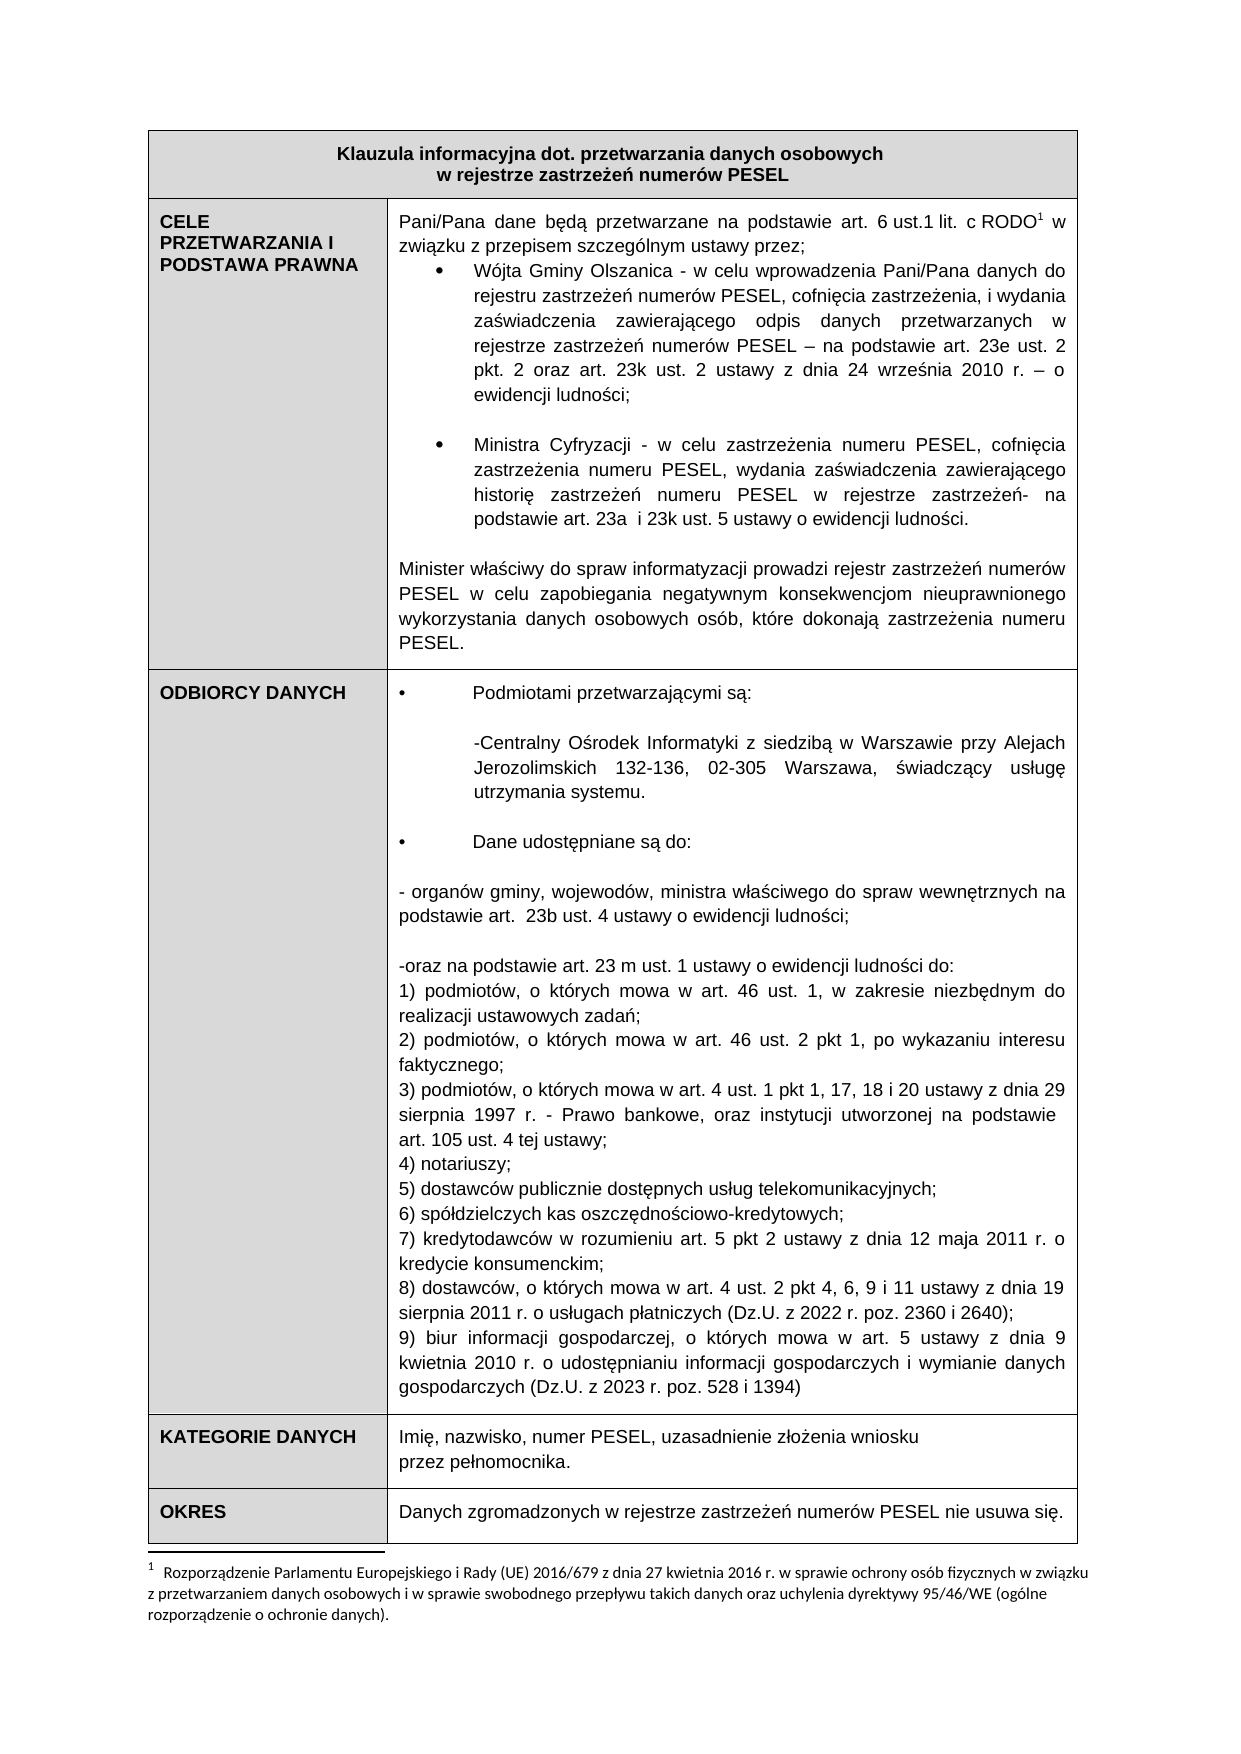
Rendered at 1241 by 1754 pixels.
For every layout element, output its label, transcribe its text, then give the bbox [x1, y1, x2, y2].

table_cell ODBIORCY DANYCH [149, 670, 387, 1413]
table_cell Imię, nazwisko, numer PESEL, uzasadnienie złożenia wniosku przez pełnomocnika. [388, 1415, 1077, 1488]
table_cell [388, 1489, 1077, 1543]
table_cell CELE PRZETWARZANIA I PODSTAWA PRAWNA [149, 199, 387, 669]
table_cell OKRES PRZECHOWYWANIA DANYCH [149, 1489, 387, 1543]
table_cell Pani/Pana dane będą przetwarzane na podstawie art. 6 ust.1 lit. c RODO w związku z przepisem szczególnym ustawy przez; Wójta Gminy Olszanica - w celu wprowadzenia Pani/Pana danych do rejestru zastrzeżeń numerów PESEL, cofnięcia zastrzeżenia, i wydania zaświadczenia zawierającego odpis danych przetwarzanych w rejestrze zastrzeżeń numerów PESEL – na podstawie art. 23e ust. 2 pkt. 2 oraz art. 23k ust. 2 ustawy z dnia 24 września 2010 r. – o ewidencji ludności; Ministra Cyfryzacji - w celu zastrzeżenia numeru PESEL, cofnięcia zastrzeżenia numeru PESEL, wydania zaświadczenia zawierającego historię zastrzeżeń numeru PESEL w rejestrze zastrzeżeń- na podstawie art. 23a i 23k ust. 5 ustawy o ewidencji ludności. Minister właściwy do spraw informatyzacji prowadzi rejestr zastrzeżeń numerów PESEL w celu zapobiegania negatywnym konsekwencjom nieuprawnionego wykorzystania danych osobowych osób, które dokonają zastrzeżenia numeru PESEL. [388, 199, 1077, 669]
table_header Klauzula informacyjna dot. przetwarzania danych osobowych w rejestrze zastrzeżeń numerów PESEL [149, 131, 1077, 198]
table_cell KATEGORIE DANYCH [149, 1415, 387, 1488]
table_cell • Podmiotami przetwarzającymi są: -Centralny Ośrodek Informatyki z siedzibą w Warszawie przy Alejach Jerozolimskich 132-136, 02-305 Warszawa, świadczący usługę utrzymania systemu. • Dane udostępniane są do: - organów gminy, wojewodów, ministra właściwego do spraw wewnętrznych na podstawie art. 23b ust. 4 ustawy o ewidencji ludności; -oraz na podstawie art. 23 m ust. 1 ustawy o ewidencji ludności do: 1) podmiotów, o których mowa w art. 46 ust. 1, w zakresie niezbędnym do realizacji ustawowych zadań; 2) podmiotów, o których mowa w art. 46 ust. 2 pkt 1, po wykazaniu interesu faktycznego; 3) podmiotów, o których mowa w art. 4 ust. 1 pkt 1, 17, 18 i 20 ustawy z dnia 29 sierpnia 1997 r. - Prawo bankowe, oraz instytucji utworzonej na podstawie art. 105 ust. 4 tej ustawy; 4) notariuszy; 5) dostawców publicznie dostępnych usług telekomunikacyjnych; 6) spółdzielczych kas oszczędnościowo-kredytowych; 7) kredytodawców w rozumieniu art. 5 pkt 2 ustawy z dnia 12 maja 2011 r. o kredycie konsumenckim; 8) dostawców, o których mowa w art. 4 ust. 2 pkt 4, 6, 9 i 11 ustawy z dnia 19 sierpnia 2011 r. o usługach płatniczych (Dz.U. z 2022 r. poz. 2360 i 2640); 9) biur informacji gospodarczej, o których mowa w art. 5 ustawy z dnia 9 kwietnia 2010 r. o udostępnianiu informacji gospodarczych i wymianie danych gospodarczych (Dz.U. z 2023 r. poz. 528 i 1394) [388, 670, 1077, 1413]
